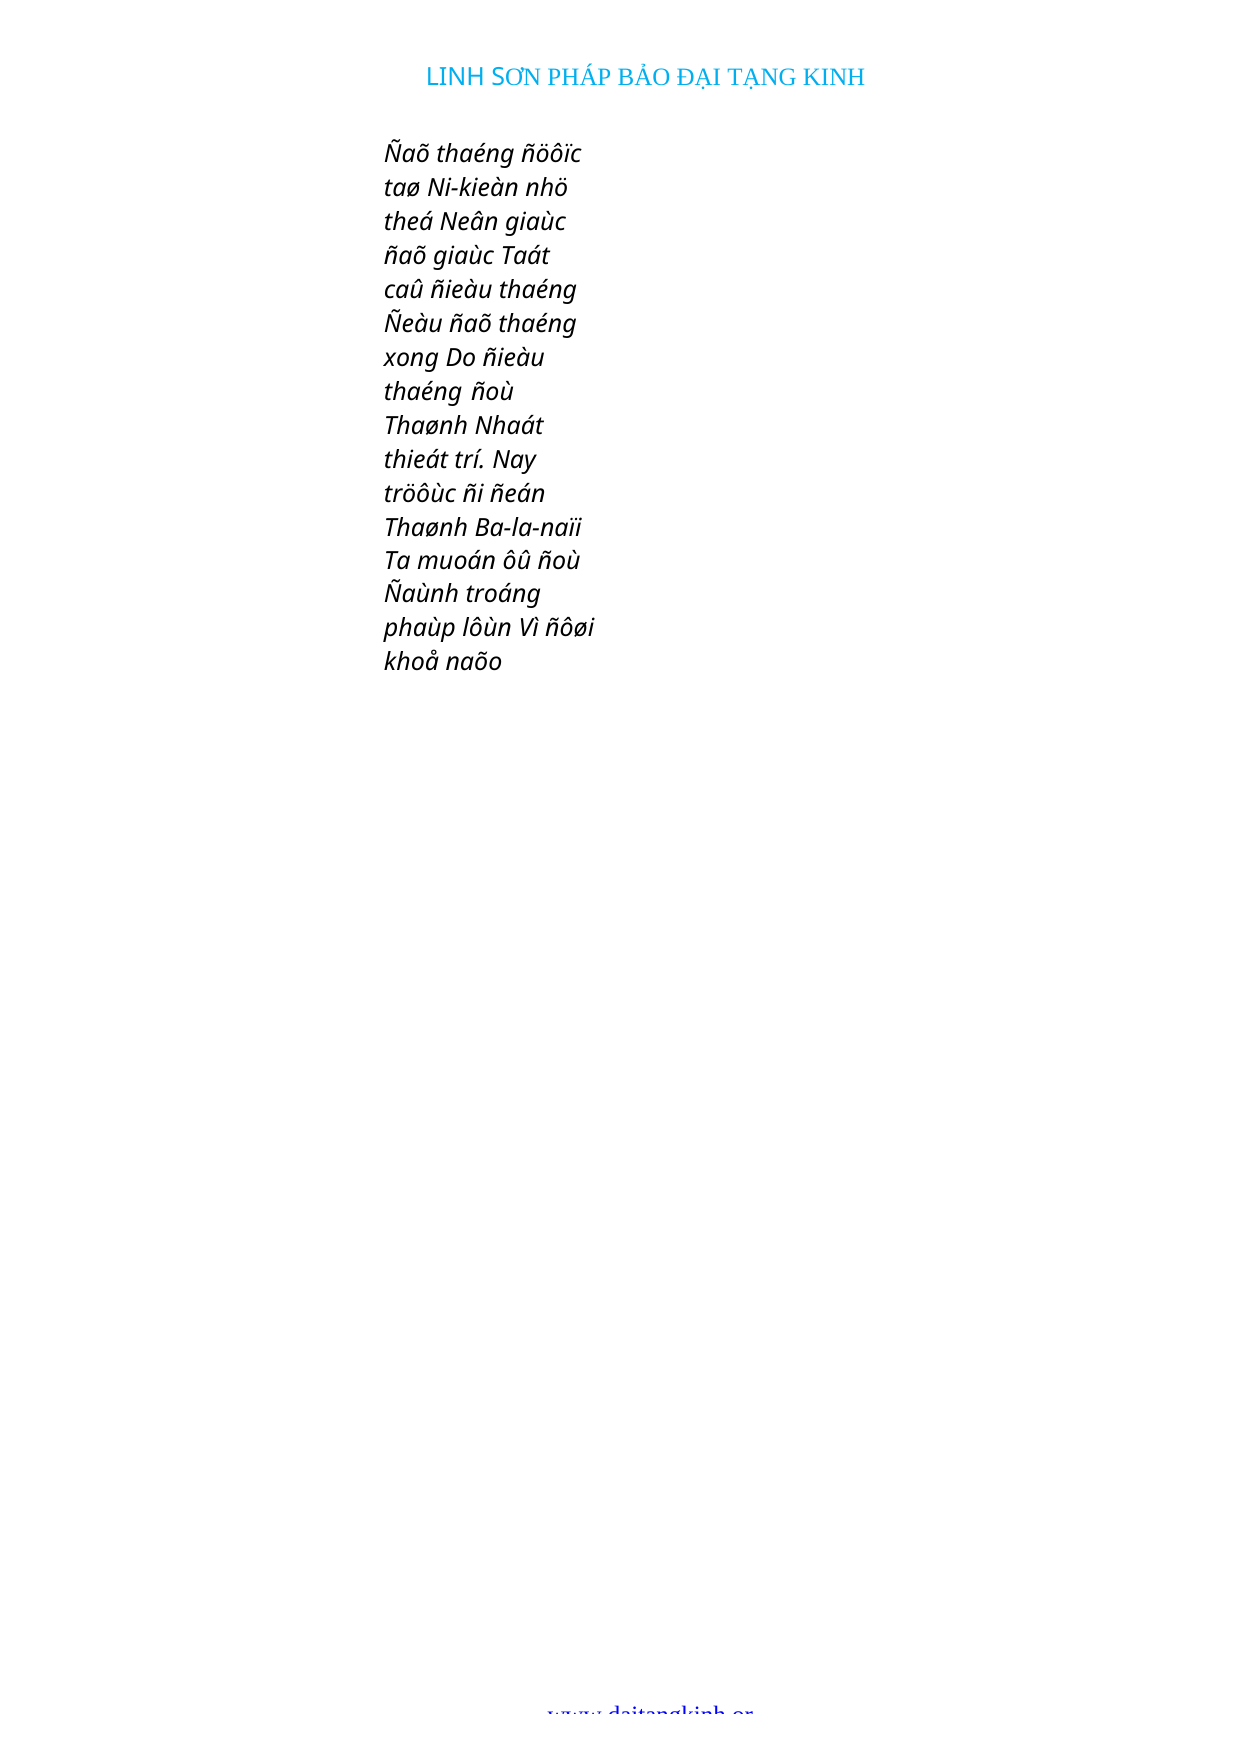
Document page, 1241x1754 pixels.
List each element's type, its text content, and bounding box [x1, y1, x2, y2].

text Ñaùnh troáng phaùp lôùn Vì ñôøi khoå naõo [384, 576, 604, 678]
text Ta muoán ôû ñoù [384, 544, 1084, 576]
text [384, 135, 583, 408]
text Thaønh Nhaát thieát trí. Nay tröôùc ñi ñeán Thaønh Ba-la-naïi [384, 408, 604, 544]
